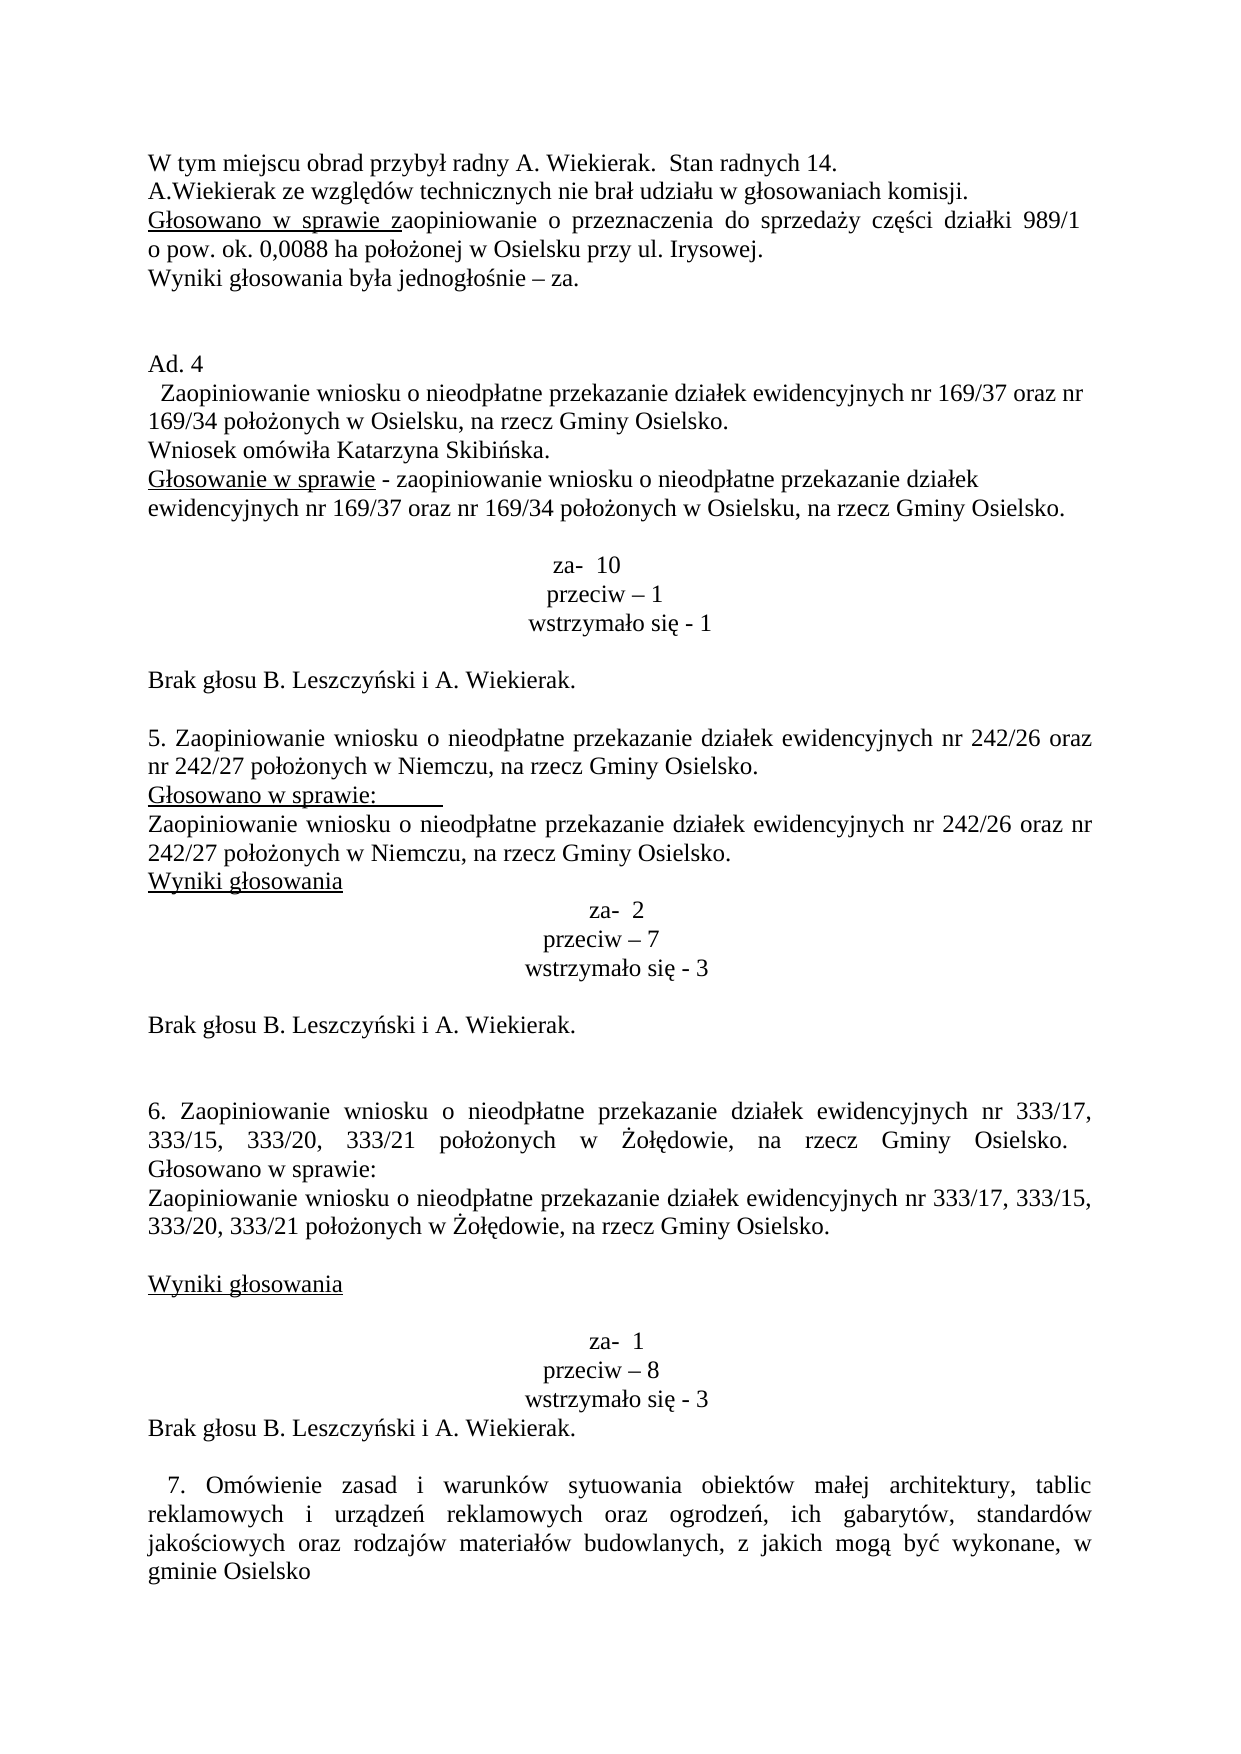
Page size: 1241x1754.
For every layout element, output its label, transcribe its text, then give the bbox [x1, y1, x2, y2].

text Głosowano w sprawie zaopiniowanie o przeznaczenia do sprzedaży części działki 989/1 o pow. ok. 0,0088 ha położonej w Osielsku przy ul. Irysowej. [148, 205, 1093, 263]
text za- 2 [148, 895, 1086, 924]
text A.Wiekierak ze względów technicznych nie brał udziału w głosowaniach komisji. [148, 176, 1093, 205]
text przeciw – 7 wstrzymało się - 3 [148, 924, 1086, 981]
text przeciw – 8 wstrzymało się - 3 [148, 1355, 1086, 1413]
text za- 1 [148, 1326, 1086, 1355]
text Brak głosu B. Leszczyński i A. Wiekierak. 5. Zaopiniowanie wniosku o nieodpłatne przekazanie działek ewidencyjnych nr 242/26 oraz nr 242/27 położonych w Niemczu, na rzecz Gminy Osielsko. Głosowano w sprawie: Zaopiniowanie wniosku o nieodpłatne przekazanie działek ewidencyjnych nr 242/26 oraz nr 242/27 położonych w Niemczu, na rzecz Gminy Osielsko. Wyniki głosowania [148, 636, 1093, 895]
text Brak głosu B. Leszczyński i A. Wiekierak. [148, 1413, 1093, 1441]
text W tym miejscu obrad przybył radny A. Wiekierak. Stan radnych 14. [148, 148, 1093, 176]
text Ad. 4 Zaopiniowanie wniosku o nieodpłatne przekazanie działek ewidencyjnych nr 169/37 oraz nr 169/34 położonych w Osielsku, na rzecz Gminy Osielsko. Wniosek omówiła Katarzyna Skibińska. Głosowanie w sprawie - zaopiniowanie wniosku o nieodpłatne przekazanie działek ewidencyjnych nr 169/37 oraz nr 169/34 położonych w Osielsku, na rzecz Gminy Osielsko. [148, 349, 1093, 521]
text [148, 1441, 1093, 1585]
text Wyniki głosowania była jednogłośnie – za. [148, 263, 1093, 291]
text Brak głosu B. Leszczyński i A. Wiekierak. 6. Zaopiniowanie wniosku o nieodpłatne przekazanie działek ewidencyjnych nr 333/17, 333/15, 333/20, 333/21 położonych w Żołędowie, na rzecz Gminy Osielsko. Głosowano w sprawie: Zaopiniowanie wniosku o nieodpłatne przekazanie działek ewidencyjnych nr 333/17, 333/15, 333/20, 333/21 położonych w Żołędowie, na rzecz Gminy Osielsko. Wyniki głosowania [148, 1010, 1093, 1298]
text za- 10 przeciw – 1 wstrzymało się - 1 [148, 521, 1093, 636]
